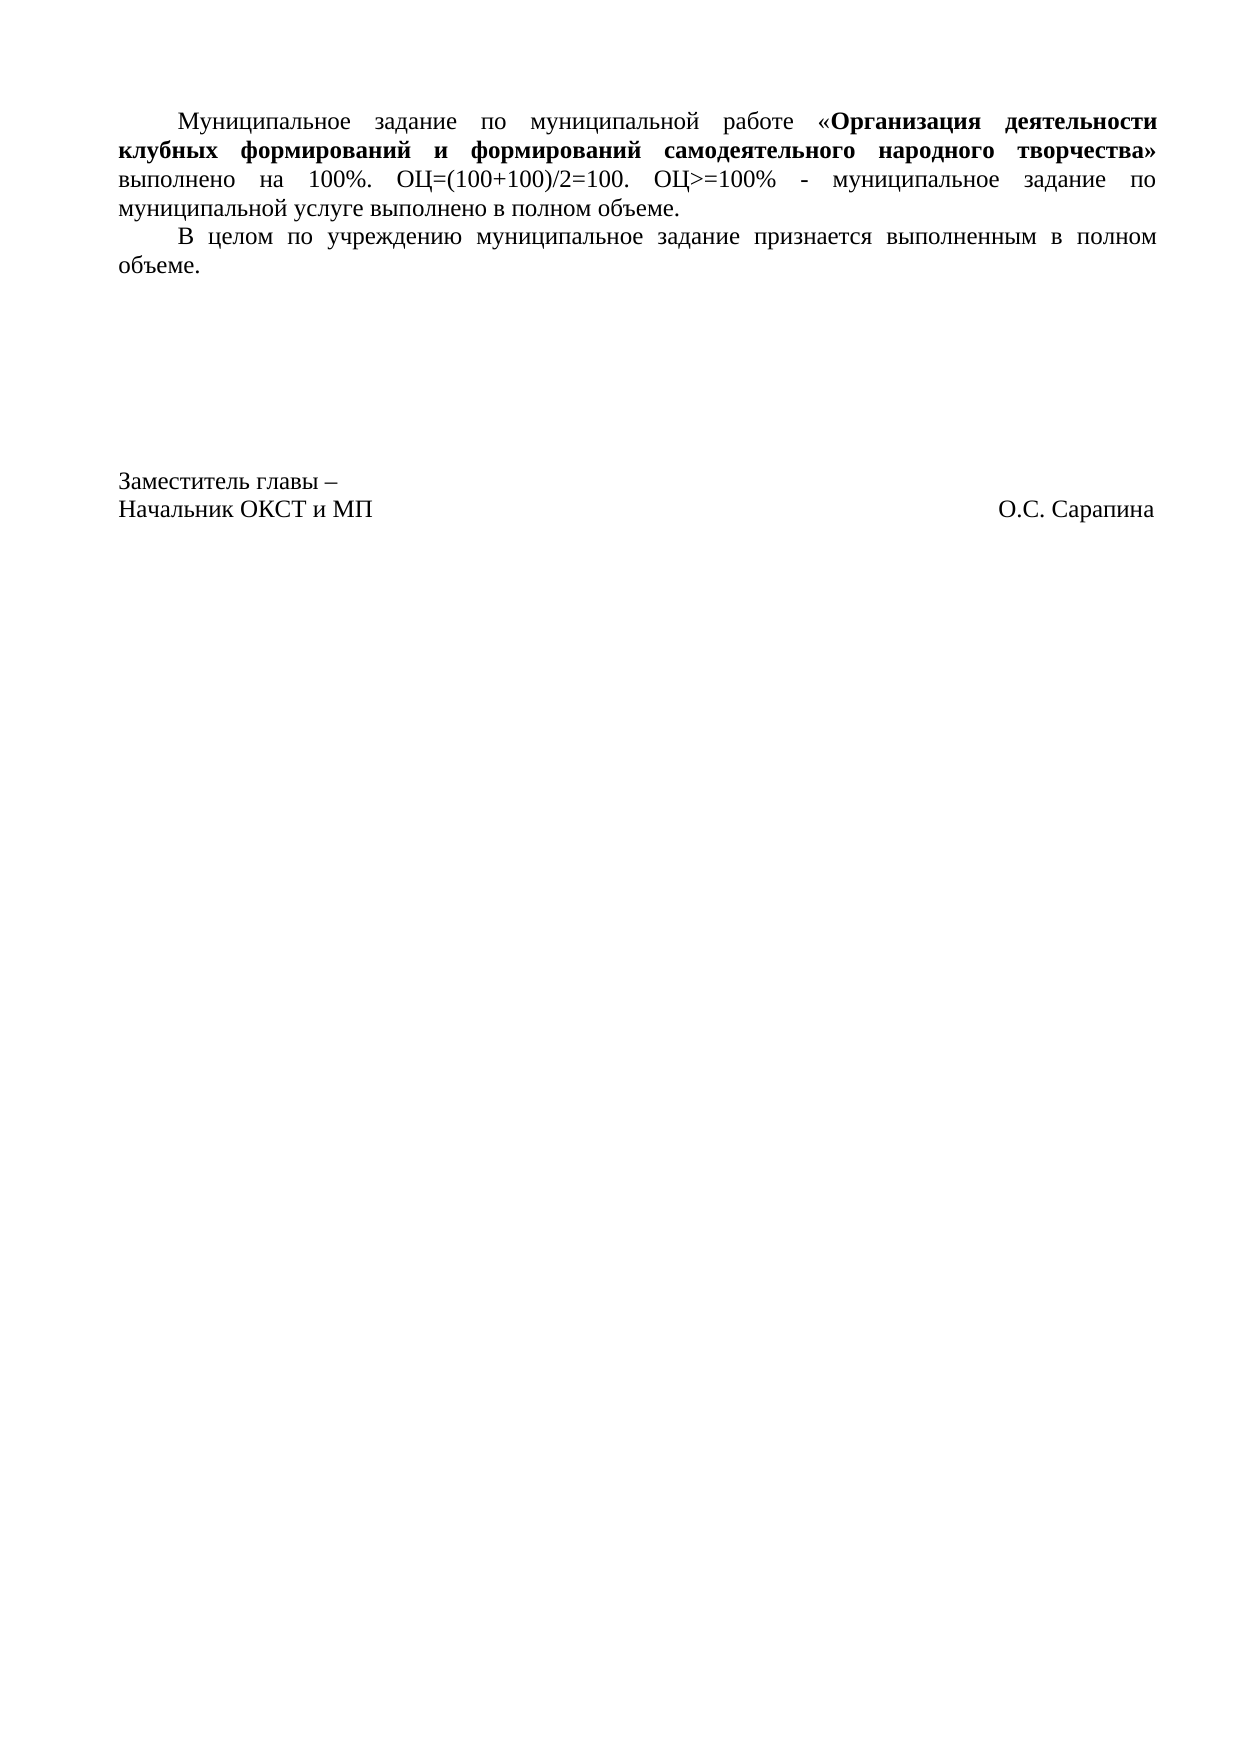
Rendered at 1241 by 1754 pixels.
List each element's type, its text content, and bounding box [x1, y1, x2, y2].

text Заместитель главы – [118, 466, 1157, 494]
text Начальник ОКСТ и МП О.С. Сарапина [118, 494, 1157, 523]
text В целом по учреждению муниципальное задание признается выполненным в полном объеме. [118, 221, 1157, 279]
text Муниципальное задание по муниципальной работе «Организация деятельности клубных формирований и формирований самодеятельного народного творчества» выполнено на 100%. ОЦ=(100+100)/2=100. ОЦ>=100% - муниципальное задание по муниципальной услуге выполнено в полном объеме. [118, 106, 1157, 221]
